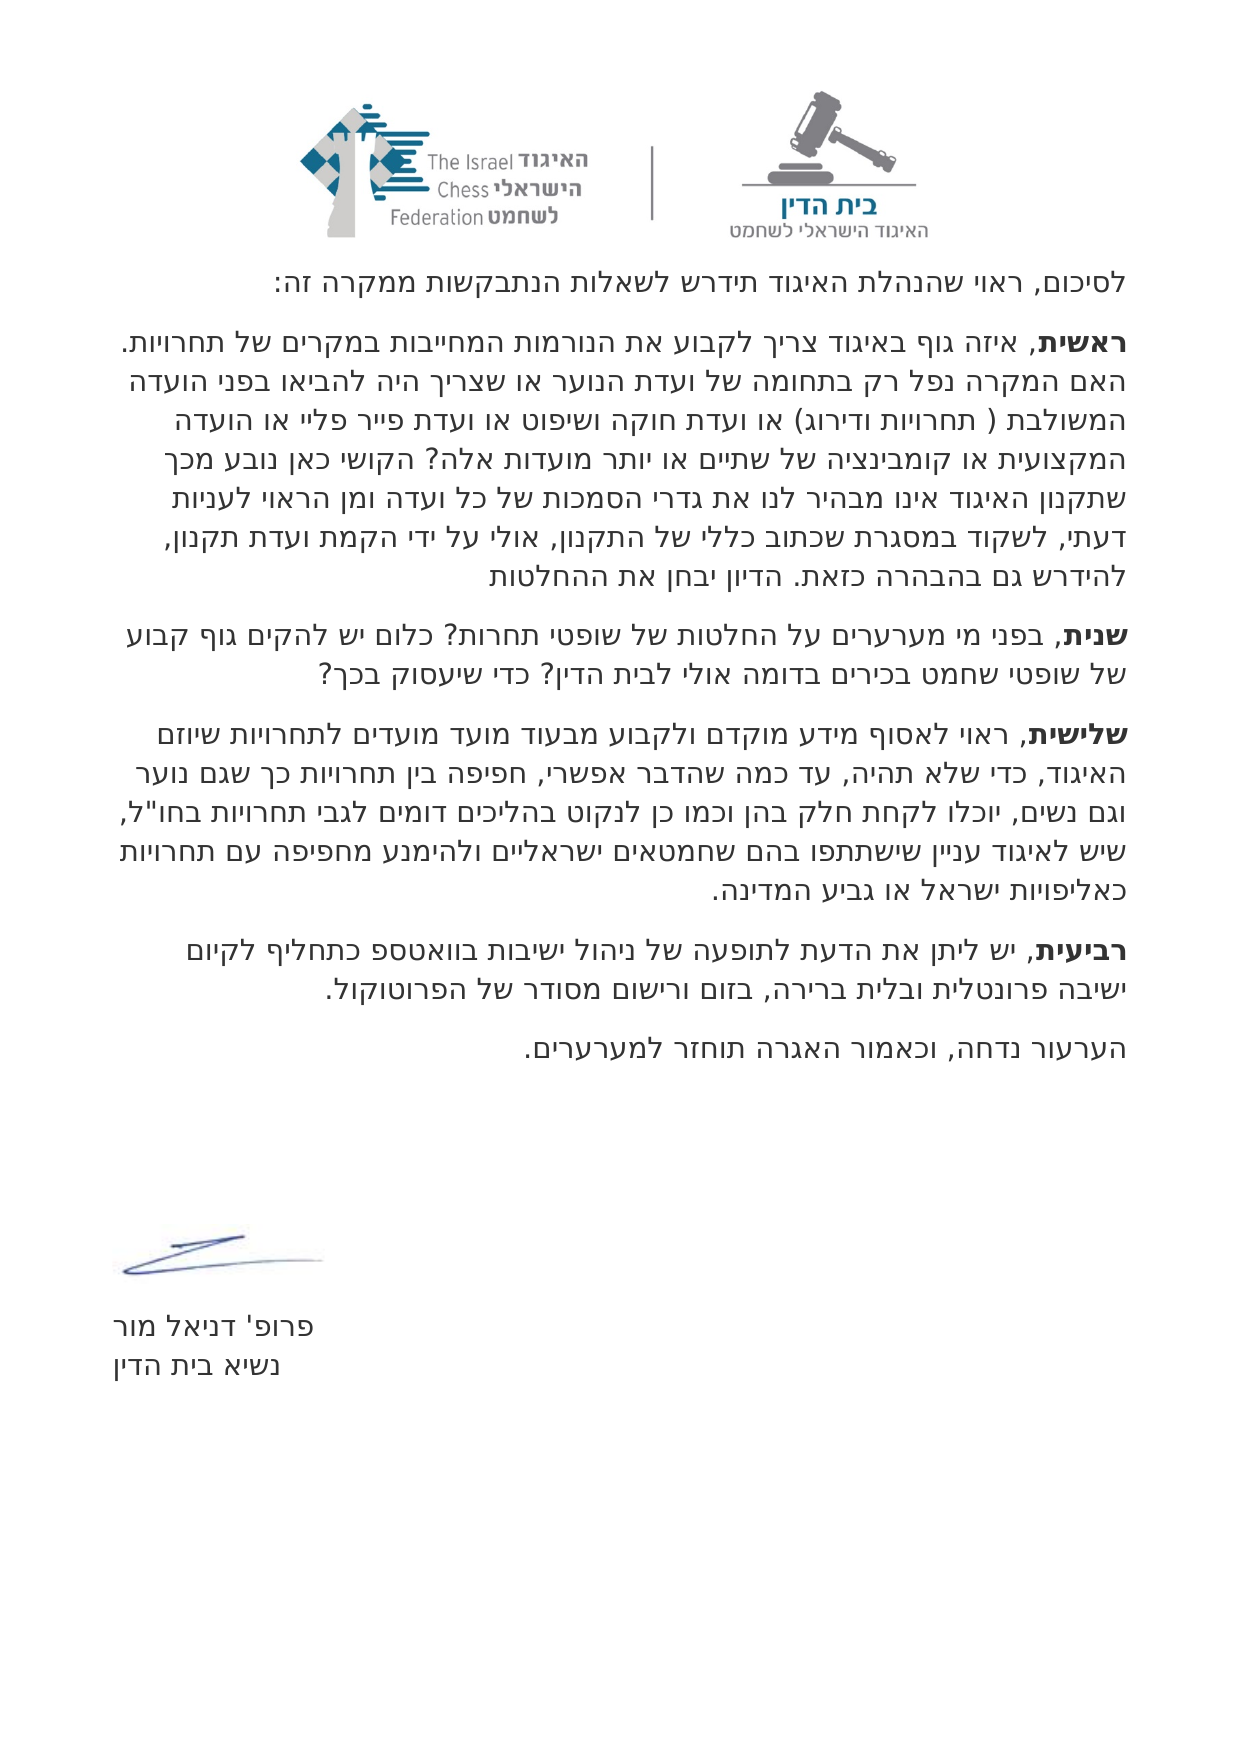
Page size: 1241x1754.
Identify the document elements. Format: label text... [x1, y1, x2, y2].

text לסיכום, ראוי שהנהלת האיגוד תידרש לשאלות הנתבקשות ממקרה זה: [112, 265, 1128, 299]
text שנית, בפני מי מערערים על החלטות של שופטי תחרות? כלום יש להקים גוף קבוע של שופטי שחמט בכירים בדומה אולי לבית הדין? כדי שיעסוק בכך? [112, 619, 1128, 692]
picture [112, 1224, 339, 1284]
text רביעית, יש ליתן את הדעת לתופעה של ניהול ישיבות בוואטספ כתחליף לקיום ישיבה פרונטלית ובלית ברירה, בזום ורישום מסודר של הפרוטוקול. [112, 933, 1128, 1006]
text ראשית, איזה גוף באיגוד צריך לקבוע את הנורמות המחייבות במקרים של תחרויות. האם המקרה נפל רק בתחומה של ועדת הנוער או שצריך היה להביאו בפני הועדה המשולבת ( תחרויות ודירוג) או ועדת חוקה ושיפוט או ועדת פייר פליי או הועדה המקצועית או קומבינציה של שתיים או יותר מועדות אלה? הקושי כאן נובע מכך שתקנון האיגוד אינו מבהיר לנו את גדרי הסמכות של כל ועדה ומן הראוי לעניות דעתי, לשקוד במסגרת שכתוב כללי של התקנון, אולי על ידי הקמת ועדת תקנון, להידרש גם בהבהרה כזאת. הדיון יבחן את ההחלטות [112, 325, 1128, 593]
text פרופ' דניאל מור נשיא בית הדין [112, 1309, 1128, 1382]
picture [252, 73, 988, 266]
text שלישית, ראוי לאסוף מידע מוקדם ולקבוע מבעוד מועד מועדים לתחרויות שיוזם האיגוד, כדי שלא תהיה, עד כמה שהדבר אפשרי, חפיפה בין תחרויות כך שגם נוער וגם נשים, יוכלו לקחת חלק בהן וכמו כן לנקוט בהליכים דומים לגבי תחרויות בחו"ל, שיש לאיגוד עניין שישתתפו בהם שחמטאים ישראליים ולהימנע מחפיפה עם תחרויות כאליפויות ישראל או גביע המדינה. [112, 717, 1128, 907]
text הערעור נדחה, וכאמור האגרה תוחזר למערערים. [112, 1032, 1128, 1066]
